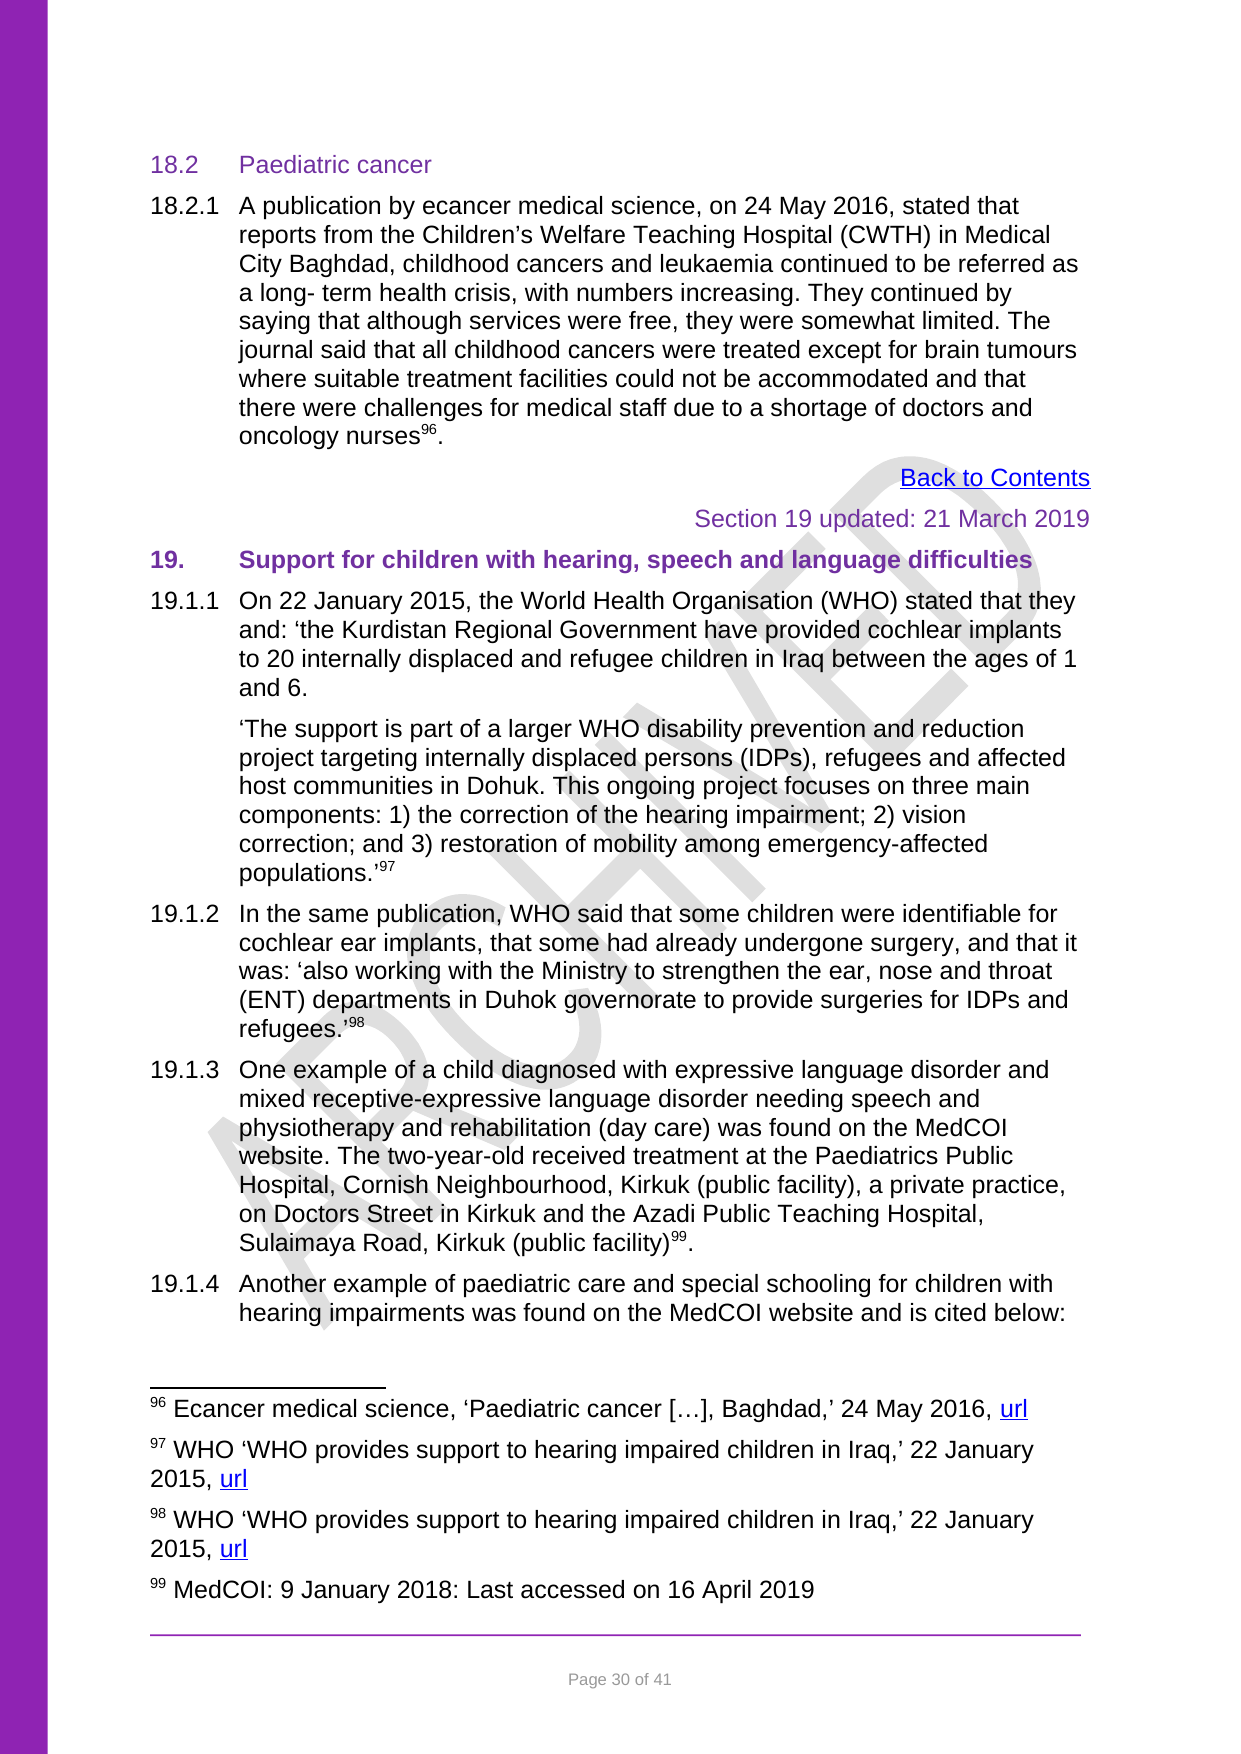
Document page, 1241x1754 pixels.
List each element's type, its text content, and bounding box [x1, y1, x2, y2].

list Back to Contents [239, 462, 1090, 491]
list A publication by ecancer medical science, on 24 May 2016, stated that reports from the Children’s Welfare Teaching Hospital (CWTH) in Medical City Baghdad, childhood cancers and leukaemia continued to be referred as a long- term health crisis, with numbers increasing. They continued by saying that although services were free, they were somewhat limited. The journal said that all childhood cancers were treated except for brain tumours where suitable treatment facilities could not be accommodated and that there were challenges for medical staff due to a shortage of doctors and oncology nurses. [150, 191, 1090, 450]
subtitle Paediatric cancer [150, 150, 1090, 179]
text ‘The support is part of a larger WHO disability prevention and reduction project targeting internally displaced persons (IDPs), refugees and affected host communities in Dohuk. This ongoing project focuses on three main components: 1) the correction of the hearing impairment; 2) vision correction; and 3) restoration of mobility among emergency-affected populations.’ [239, 714, 1090, 886]
list On 22 January 2015, the World Health Organisation (WHO) stated that they and: ‘the Kurdistan Regional Government have provided cochlear implants to 20 internally displaced and refugee children in Iraq between the ages of 1 and 6. [150, 586, 1090, 701]
list Another example of paediatric care and special schooling for children with hearing impairments was found on the MedCOI website and is cited below: [150, 1269, 1090, 1326]
text Section 19 updated: 21 March 2019 [150, 504, 1090, 532]
list In the same publication, WHO said that some children were identifiable for cochlear ear implants, that some had already undergone surgery, and that it was: ‘also working with the Ministry to strengthen the ear, nose and throat (ENT) departments in Duhok governorate to provide surgeries for IDPs and refugees.’ [150, 899, 1090, 1042]
subtitle Support for children with hearing, speech and language difficulties [150, 545, 1090, 574]
list One example of a child diagnosed with expressive language disorder and mixed receptive-expressive language disorder needing speech and physiotherapy and rehabilitation (day care) was found on the MedCOI website. The two-year-old received treatment at the Paediatrics Public Hospital, Cornish Neighbourhood, Kirkuk (public facility), a private practice, on Doctors Street in Kirkuk and the Azadi Public Teaching Hospital, Sulaimaya Road, Kirkuk (public facility). [150, 1055, 1090, 1256]
